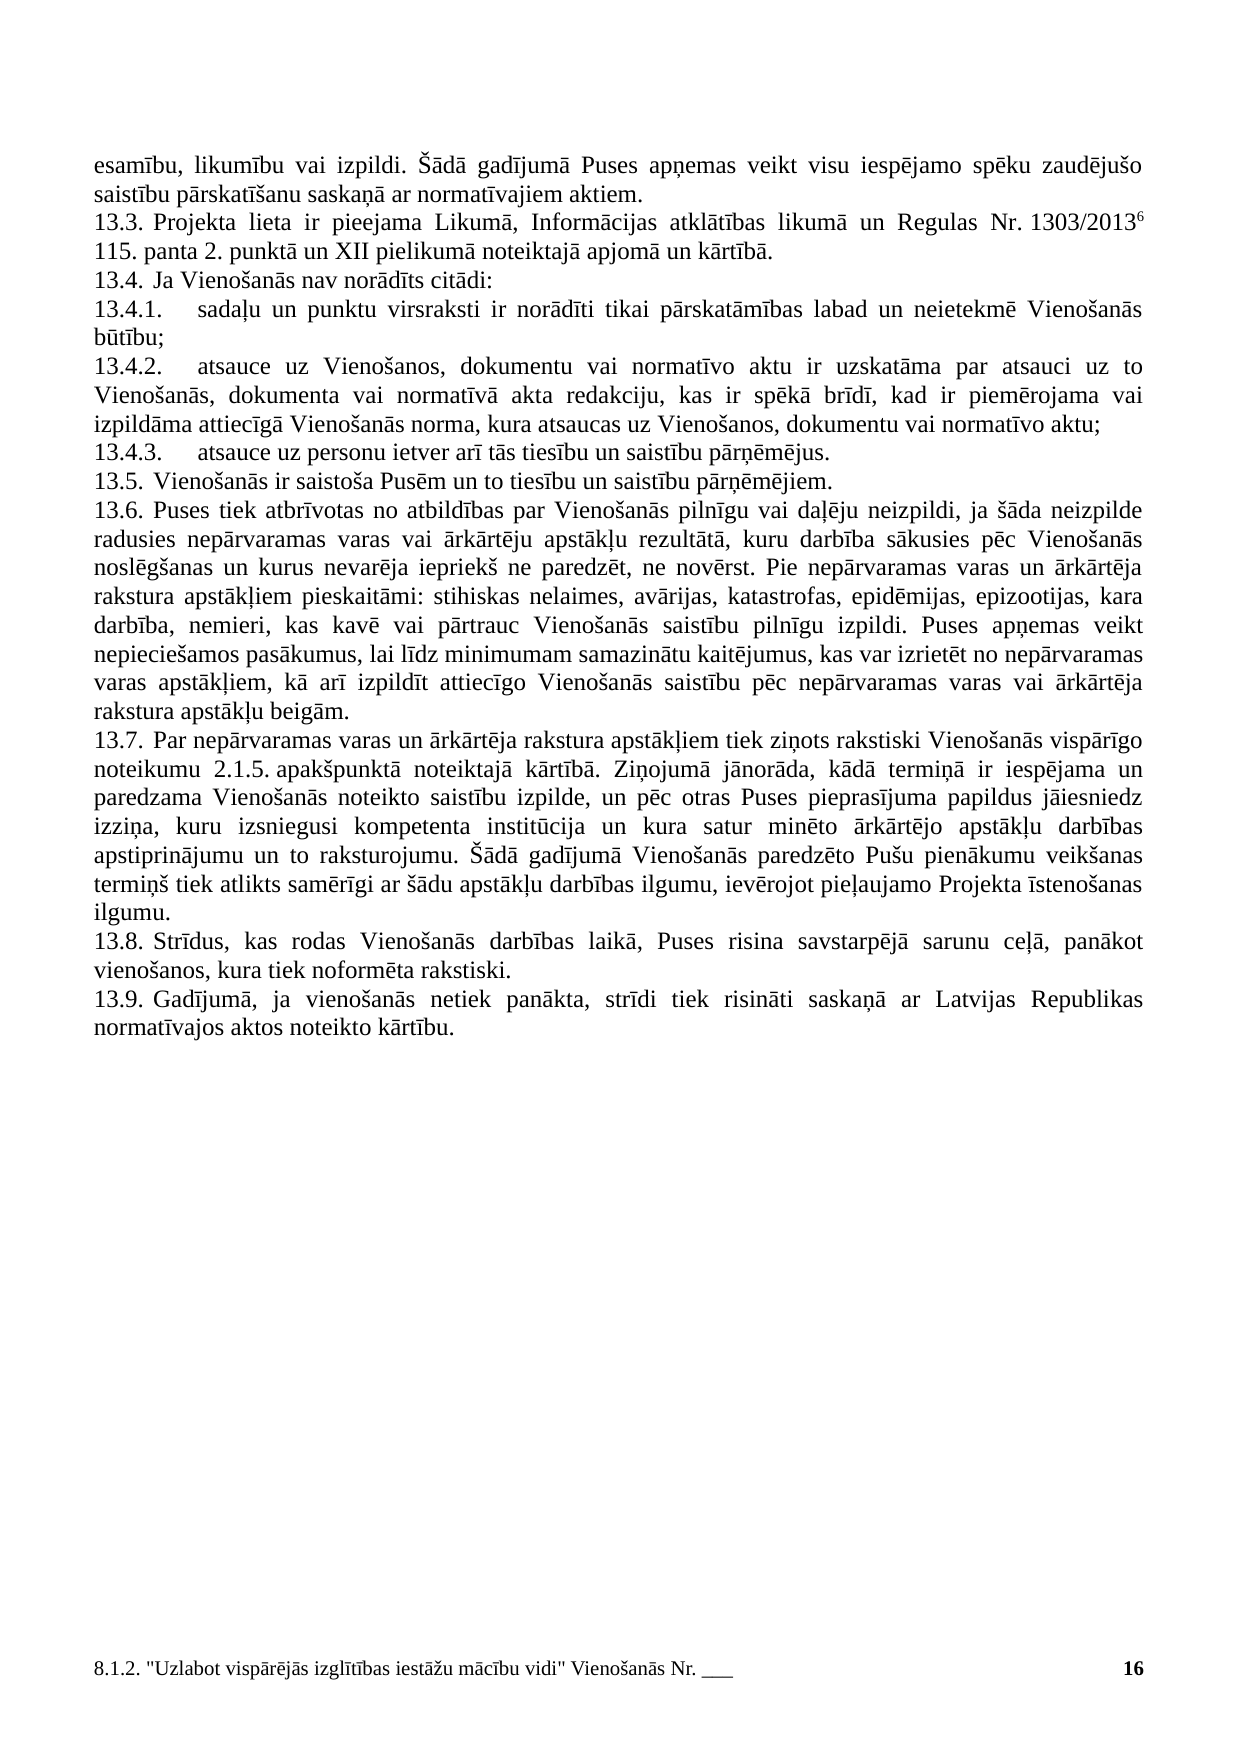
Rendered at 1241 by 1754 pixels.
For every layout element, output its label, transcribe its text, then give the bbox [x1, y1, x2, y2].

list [94, 150, 1144, 207]
list atsauce uz personu ietver arī tās tiesību un saistību pārņēmējus. [94, 437, 1144, 466]
list Projekta lieta ir pieejama Likumā, Informācijas atklātības likumā un Regulas Nr. 1303/20136 115. panta 2. punktā un XII pielikumā noteiktajā apjomā un kārtībā. [94, 207, 1144, 265]
list Vienošanās ir saistoša Pusēm un to tiesību un saistību pārņēmējiem. [94, 466, 1144, 495]
list Strīdus, kas rodas Vienošanās darbības laikā, Puses risina savstarpējā sarunu ceļā, panākot vienošanos, kura tiek noformēta rakstiski. [94, 926, 1144, 984]
list Gadījumā, ja vienošanās netiek panākta, strīdi tiek risināti saskaņā ar Latvijas Republikas normatīvajos aktos noteikto kārtību. [94, 984, 1144, 1041]
list Puses tiek atbrīvotas no atbildības par Vienošanās pilnīgu vai daļēju neizpildi, ja šāda neizpilde radusies nepārvaramas varas vai ārkārtēju apstākļu rezultātā, kuru darbība sākusies pēc Vienošanās noslēgšanas un kurus nevarēja iepriekš ne paredzēt, ne novērst. Pie nepārvaramas varas un ārkārtēja rakstura apstākļiem pieskaitāmi: stihiskas nelaimes, avārijas, katastrofas, epidēmijas, epizootijas, kara darbība, nemieri, kas kavē vai pārtrauc Vienošanās saistību pilnīgu izpildi. Puses apņemas veikt nepieciešamos pasākumus, lai līdz minimumam samazinātu kaitējumus, kas var izrietēt no nepārvaramas varas apstākļiem, kā arī izpildīt attiecīgo Vienošanās saistību pēc nepārvaramas varas vai ārkārtēja rakstura apstākļu beigām. [94, 495, 1144, 725]
list sadaļu un punktu virsraksti ir norādīti tikai pārskatāmības labad un neietekmē Vienošanās būtību; [94, 294, 1144, 351]
list Ja Vienošanās nav norādīts citādi: [94, 265, 1144, 294]
list Par nepārvaramas varas un ārkārtēja rakstura apstākļiem tiek ziņots rakstiski Vienošanās vispārīgo noteikumu 2.1.5. apakšpunktā noteiktajā kārtībā. Ziņojumā jānorāda, kādā termiņā ir iespējama un paredzama Vienošanās noteikto saistību izpilde, un pēc otras Puses pieprasījuma papildus jāiesniedz izziņa, kuru izsniegusi kompetenta institūcija un kura satur minēto ārkārtējo apstākļu darbības apstiprinājumu un to raksturojumu. Šādā gadījumā Vienošanās paredzēto Pušu pienākumu veikšanas termiņš tiek atlikts samērīgi ar šādu apstākļu darbības ilgumu, ievērojot pieļaujamo Projekta īstenošanas ilgumu. [94, 725, 1144, 926]
list atsauce uz Vienošanos, dokumentu vai normatīvo aktu ir uzskatāma par atsauci uz to Vienošanās, dokumenta vai normatīvā akta redakciju, kas ir spēkā brīdī, kad ir piemērojama vai izpildāma attiecīgā Vienošanās norma, kura atsaucas uz Vienošanos, dokumentu vai normatīvo aktu; [94, 351, 1144, 437]
